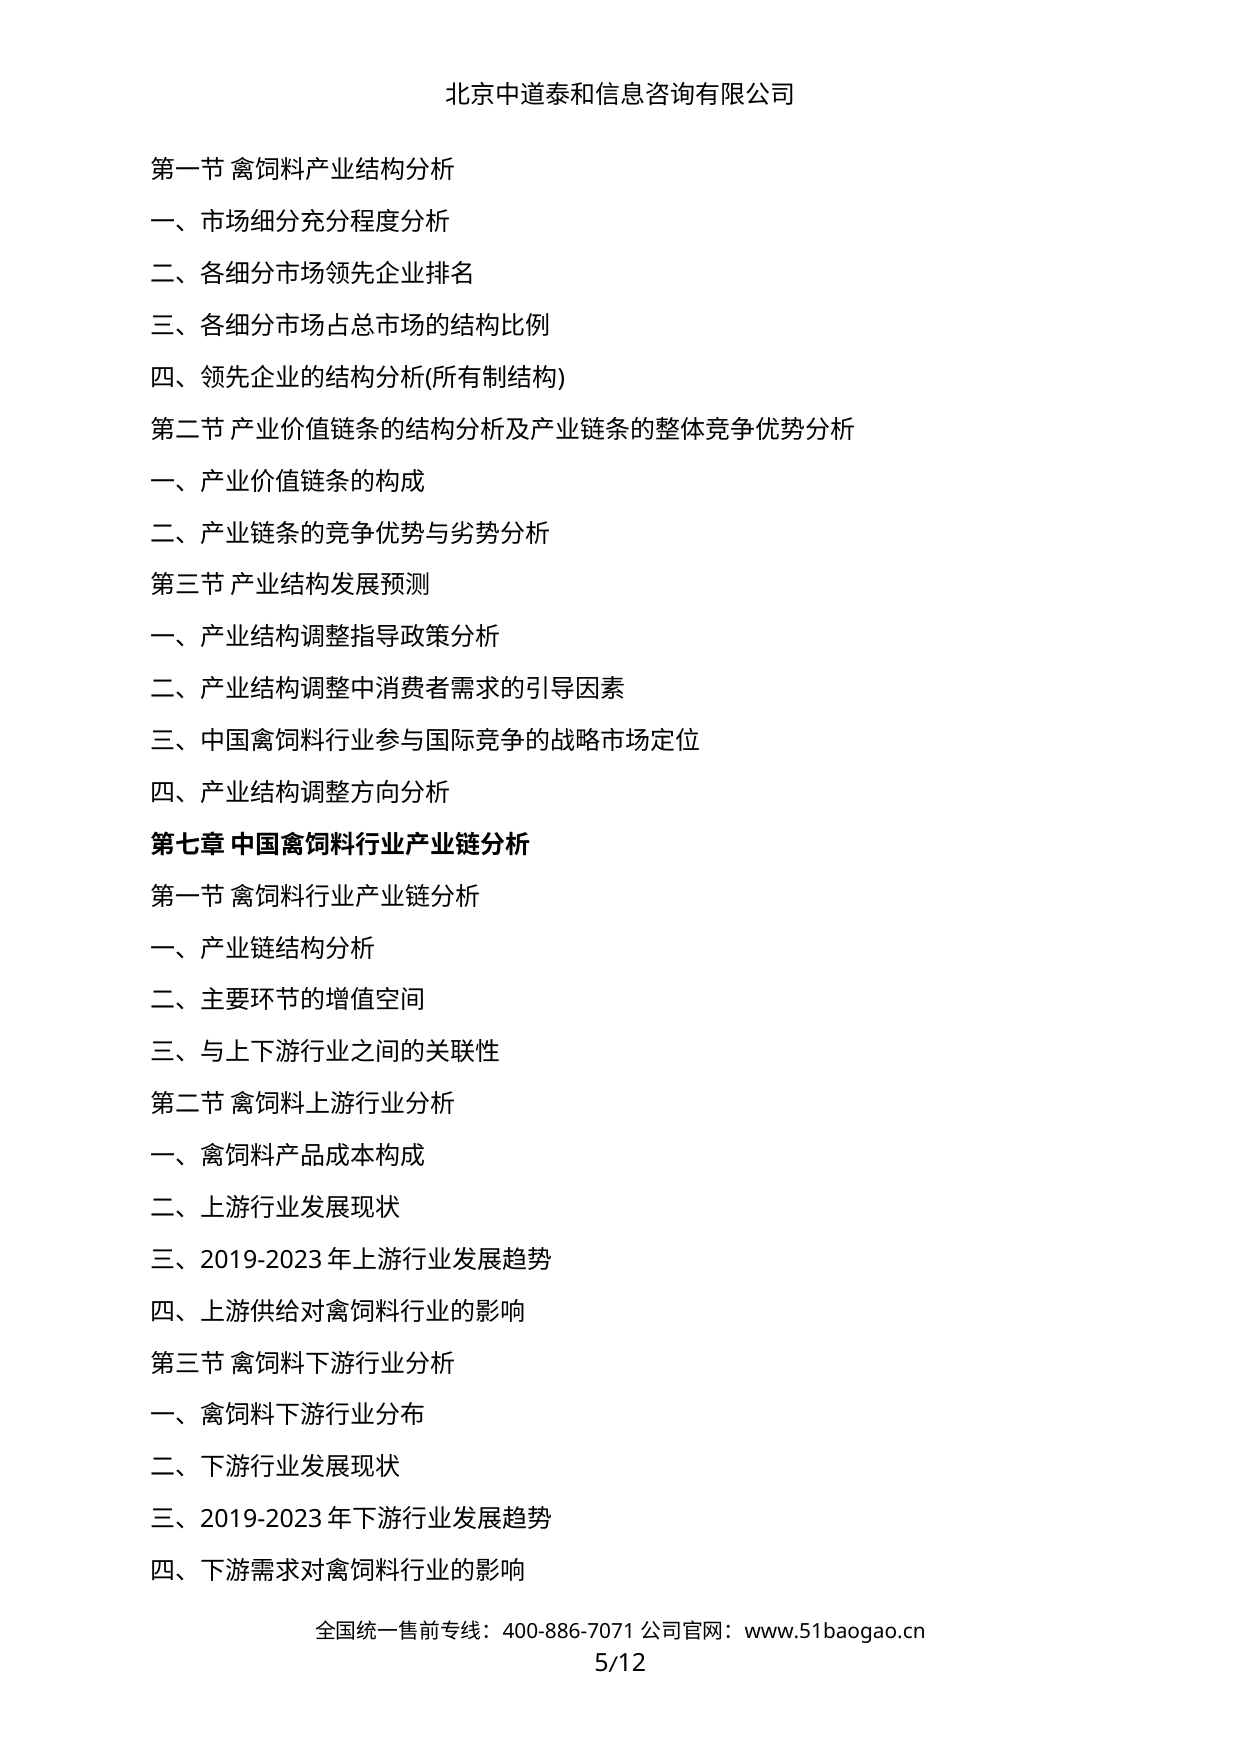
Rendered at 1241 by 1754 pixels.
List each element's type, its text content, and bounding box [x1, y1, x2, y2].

text 一、市场细分充分程度分析 [150, 202, 1090, 238]
text 二、上游行业发展现状 [150, 1187, 1090, 1224]
text 三、2019-2023年上游行业发展趋势 [150, 1239, 1090, 1276]
text 第七章 中国禽饲料行业产业链分析 [150, 824, 1090, 861]
text 一、禽饲料产品成本构成 [150, 1136, 1090, 1172]
text 四、领先企业的结构分析(所有制结构) [150, 357, 1090, 394]
text 一、产业价值链条的构成 [150, 461, 1090, 497]
text 一、禽饲料下游行业分布 [150, 1395, 1090, 1431]
text 二、下游行业发展现状 [150, 1447, 1090, 1483]
text 一、产业结构调整指导政策分析 [150, 617, 1090, 653]
text 四、上游供给对禽饲料行业的影响 [150, 1291, 1090, 1327]
text 一、产业链结构分析 [150, 928, 1090, 964]
text 二、产业链条的竞争优势与劣势分析 [150, 513, 1090, 549]
text 二、主要环节的增值空间 [150, 980, 1090, 1016]
text 第二节 禽饲料上游行业分析 [150, 1084, 1090, 1120]
text 第三节 禽饲料下游行业分析 [150, 1343, 1090, 1379]
text 第二节 产业价值链条的结构分析及产业链条的整体竞争优势分析 [150, 409, 1090, 446]
text 二、各细分市场领先企业排名 [150, 254, 1090, 290]
text 三、各细分市场占总市场的结构比例 [150, 306, 1090, 342]
text 第一节 禽饲料行业产业链分析 [150, 876, 1090, 912]
text 三、2019-2023年下游行业发展趋势 [150, 1499, 1090, 1535]
text 四、产业结构调整方向分析 [150, 772, 1090, 809]
text 二、产业结构调整中消费者需求的引导因素 [150, 669, 1090, 705]
text 三、中国禽饲料行业参与国际竞争的战略市场定位 [150, 721, 1090, 757]
text 四、下游需求对禽饲料行业的影响 [150, 1551, 1090, 1587]
text 第一节 禽饲料产业结构分析 [150, 150, 1090, 186]
text 三、与上下游行业之间的关联性 [150, 1032, 1090, 1068]
text 第三节 产业结构发展预测 [150, 565, 1090, 601]
